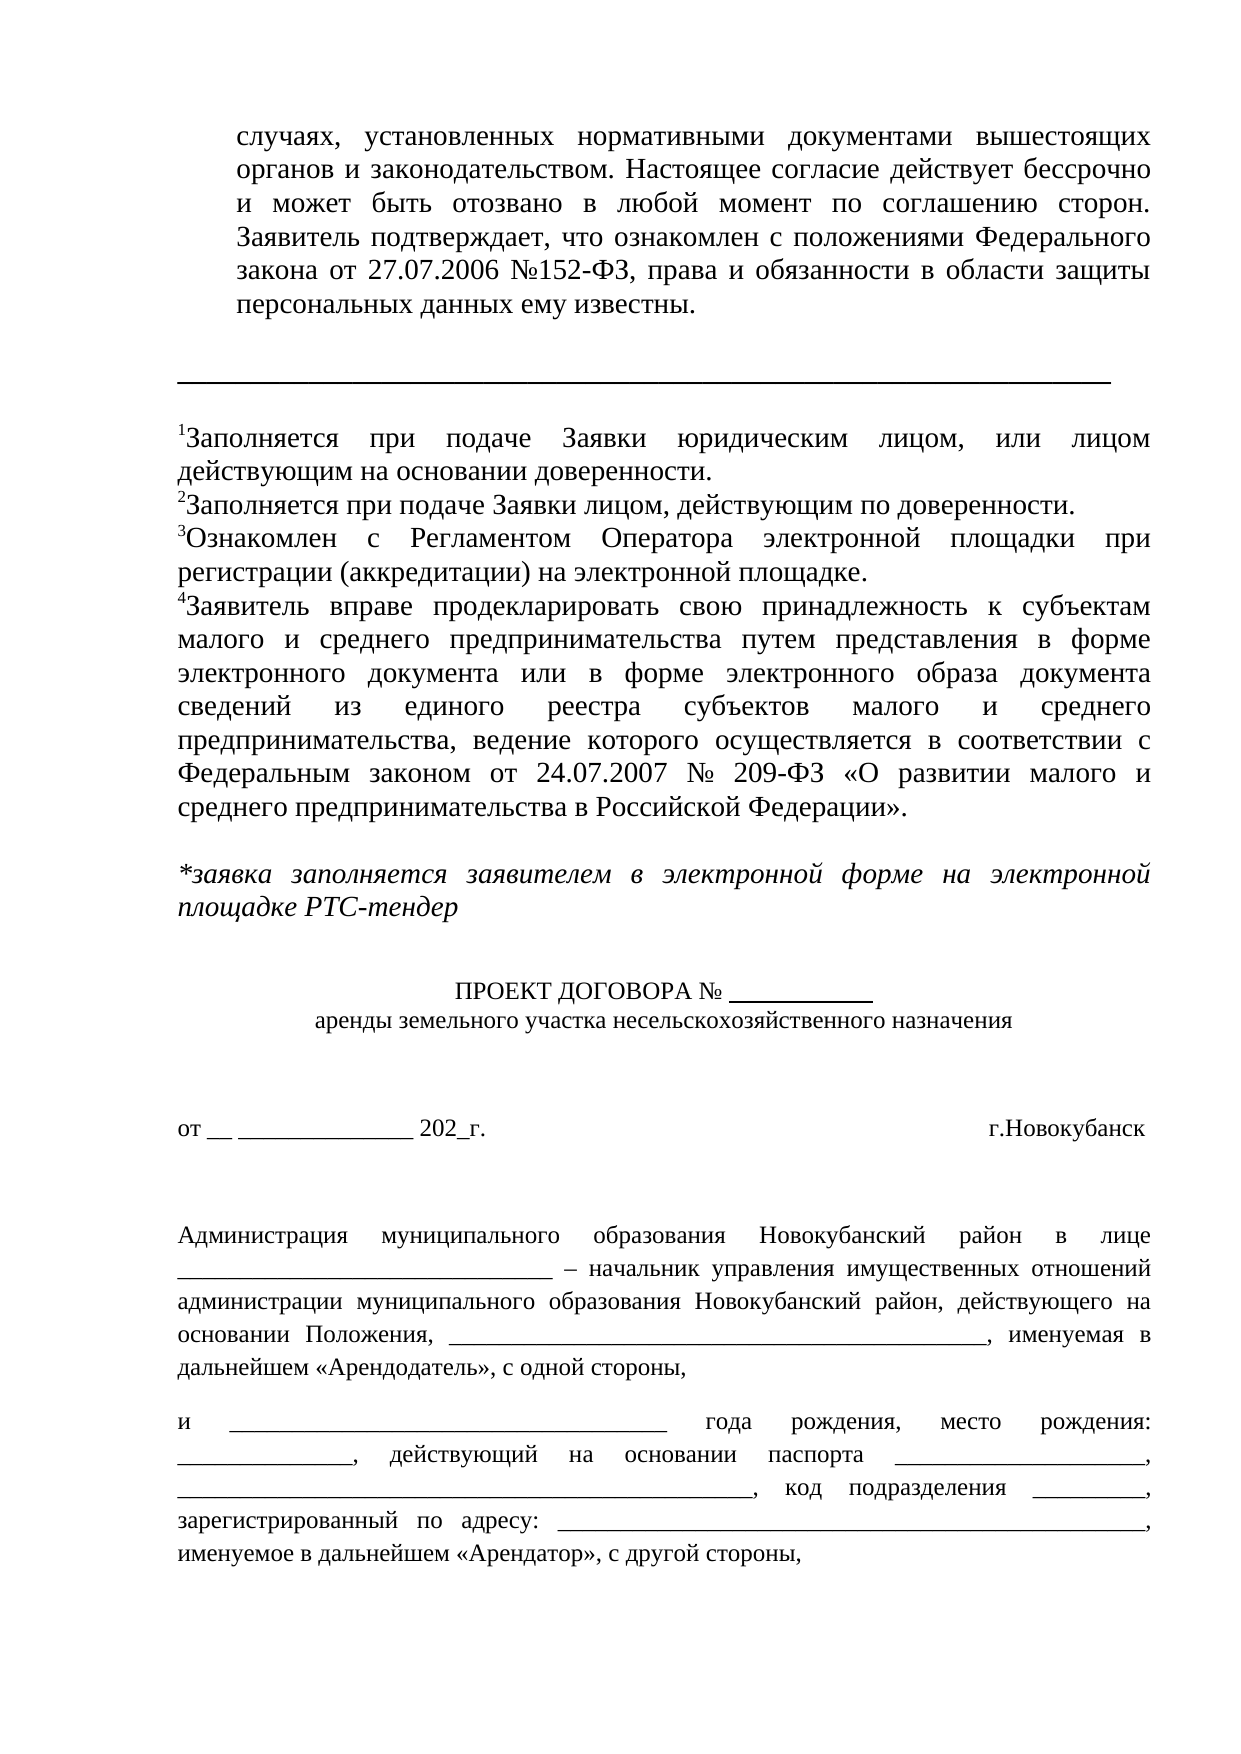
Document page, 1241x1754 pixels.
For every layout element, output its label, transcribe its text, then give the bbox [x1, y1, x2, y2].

text ________________________________________________________________ [177, 353, 1152, 386]
title ПРОЕКТ ДОГОВОРА № __________ [177, 976, 1150, 1005]
text от __ ______________ 202_г. г.Новокубанск [177, 1113, 1150, 1141]
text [177, 118, 1152, 319]
text Администрация муниципального образования Новокубанский район в лице ______________________________ – начальник управления имущественных отношений администрации муниципального образования Новокубанский район, действующего на основании Положения, ___________________________________________, именуемая в дальнейшем «Арендодатель», с одной стороны, [177, 1220, 1152, 1381]
text 2Заполняется при подаче Заявки лицом, действующим по доверенности. [177, 487, 1152, 521]
text 3Ознакомлен с Регламентом Оператора электронной площадки при регистрации (аккредитации) на электронной площадке. [177, 521, 1152, 588]
text *заявка заполняется заявителем в электронной форме на электронной площадке РТС-тендер [177, 856, 1152, 923]
text и ___________________________________ года рождения, место рождения: ______________, действующий на основании паспорта ____________________, ______________________________________________, код подразделения _________, зарегистрированный по адресу: _______________________________________________, именуемое в дальнейшем «Арендатор», с другой стороны, [177, 1406, 1152, 1567]
text аренды земельного участка несельскохозяйственного назначения [177, 1005, 1150, 1034]
text 1Заполняется при подаче Заявки юридическим лицом, или лицом действующим на основании доверенности. [177, 420, 1152, 487]
text 4Заявитель вправе продекларировать свою принадлежность к субъектам малого и среднего предпринимательства путем представления в форме электронного документа или в форме электронного образа документа сведений из единого реестра субъектов малого и среднего предпринимательства, ведение которого осуществляется в соответствии с Федеральным законом от 24.07.2007 № 209-ФЗ «О развитии малого и среднего предпринимательства в Российской Федерации». [177, 588, 1152, 822]
